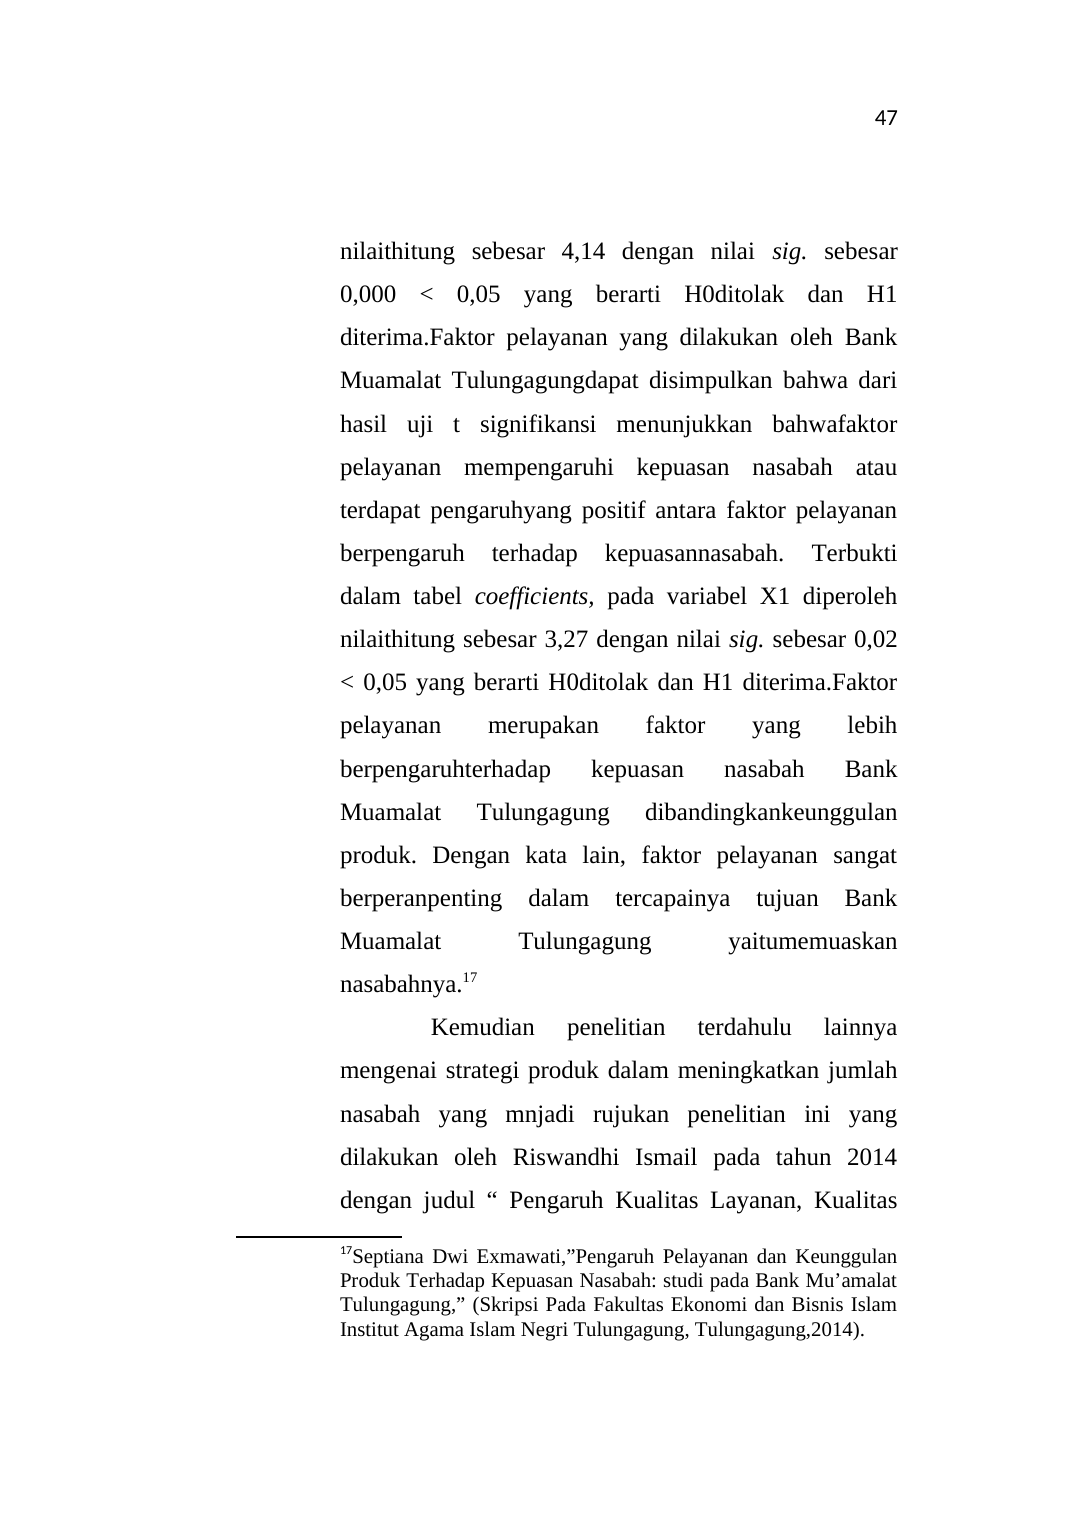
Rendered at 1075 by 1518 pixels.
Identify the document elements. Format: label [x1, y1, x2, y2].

text [340, 1012, 898, 1214]
text [340, 236, 898, 998]
